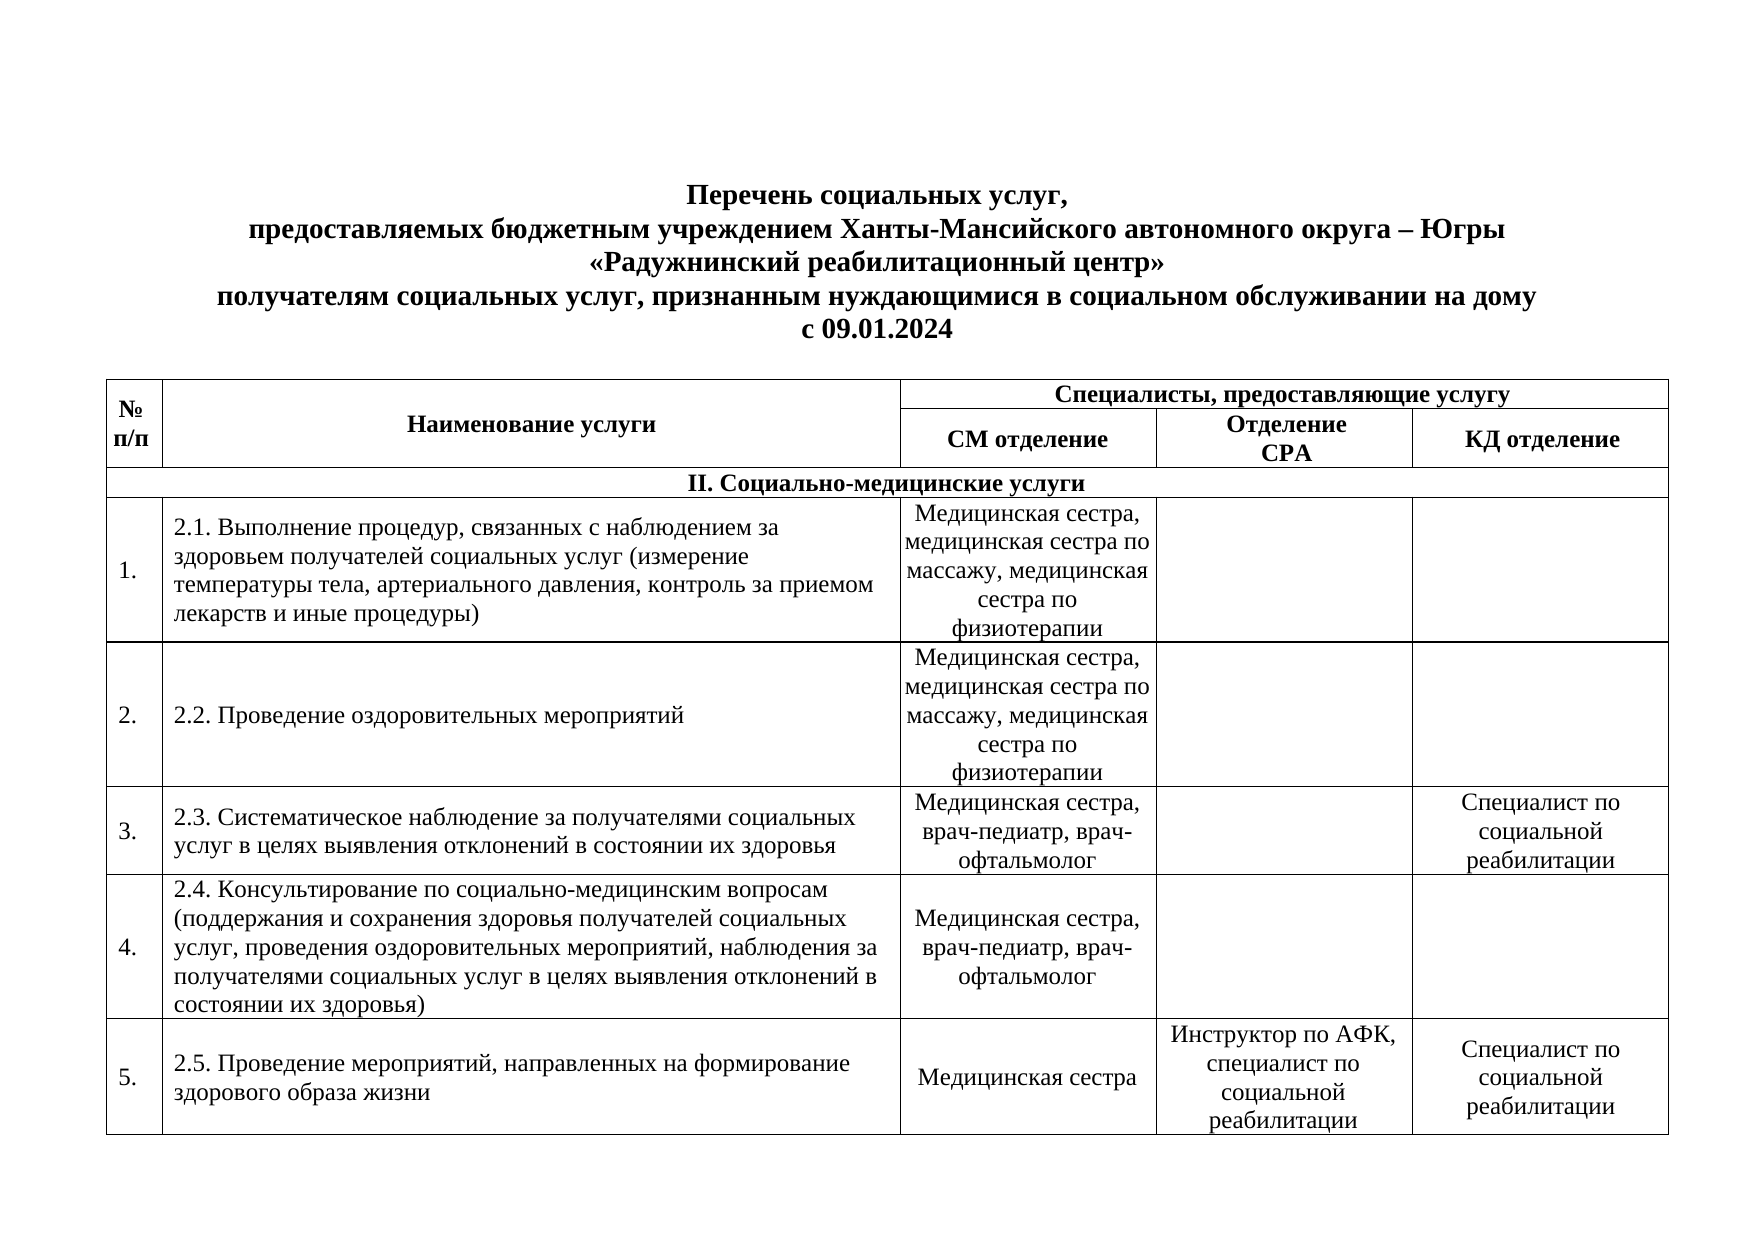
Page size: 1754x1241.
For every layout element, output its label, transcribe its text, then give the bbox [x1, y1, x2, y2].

table_cell Медицинская сестра, врач-педиатр, врач-офтальмолог [901, 875, 1156, 1018]
table_cell [107, 787, 162, 873]
table_header Специалисты, предоставляющие услугу [901, 380, 1668, 408]
table_cell [1413, 498, 1668, 641]
text «Радужнинский реабилитационный центр» [118, 244, 1636, 278]
text предоставляемых бюджетным учреждением Ханты-Мансийского автономного округа – Югры [118, 211, 1636, 244]
table_cell Отделение СРА [1157, 409, 1412, 467]
table_cell Инструктор по АФК, специалист по социальной реабилитации [1157, 1019, 1412, 1134]
table_cell [1157, 787, 1412, 873]
table_cell КД отделение [1413, 409, 1668, 467]
table_cell [1413, 643, 1668, 786]
table_cell 2.5. Проведение мероприятий, направленных на формирование здорового образа жизни [163, 1019, 900, 1134]
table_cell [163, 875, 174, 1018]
table_cell СМ отделение [901, 409, 1156, 467]
table_cell [107, 875, 162, 1018]
table_cell Медицинская сестра, медицинская сестра по массажу, медицинская сестра по физиотерапии [901, 498, 1156, 641]
table_cell [1413, 875, 1668, 1018]
text Перечень социальных услуг, [118, 177, 1636, 211]
table_cell [1157, 875, 1412, 1018]
text с 09.01.2024 [118, 311, 1636, 345]
table_cell 2.1. Выполнение процедур, связанных с наблюдением за здоровьем получателей социальных услуг (измерение температуры тела, артериального давления, контроль за приемом лекарств и иные процедуры) [163, 498, 900, 641]
table_cell Специалист по социальной реабилитации [1413, 1019, 1668, 1134]
table_cell [107, 1019, 162, 1134]
table_cell 2.3. Систематическое наблюдение за получателями социальных услуг в целях выявления отклонений в состоянии их здоровья [163, 787, 900, 873]
table_cell Специалист по социальной реабилитации [1413, 787, 1668, 873]
table_cell [107, 643, 162, 786]
table_cell II. Социально-медицинские услуги [107, 468, 1668, 497]
table_cell Медицинская сестра [901, 1019, 1156, 1134]
table_cell [1157, 643, 1412, 786]
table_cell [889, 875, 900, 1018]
table_cell [1157, 498, 1412, 641]
table_cell Медицинская сестра, врач-педиатр, врач-офтальмолог [901, 787, 1156, 873]
table_cell Медицинская сестра, медицинская сестра по массажу, медицинская сестра по физиотерапии [901, 643, 1156, 786]
text получателям социальных услуг, признанным нуждающимися в социальном обслуживании на дому [118, 278, 1636, 311]
table_header Наименование услуги [163, 380, 900, 467]
table_header № п/п [107, 380, 162, 467]
table_cell 2.2. Проведение оздоровительных мероприятий [163, 643, 900, 786]
table_cell [107, 498, 162, 641]
